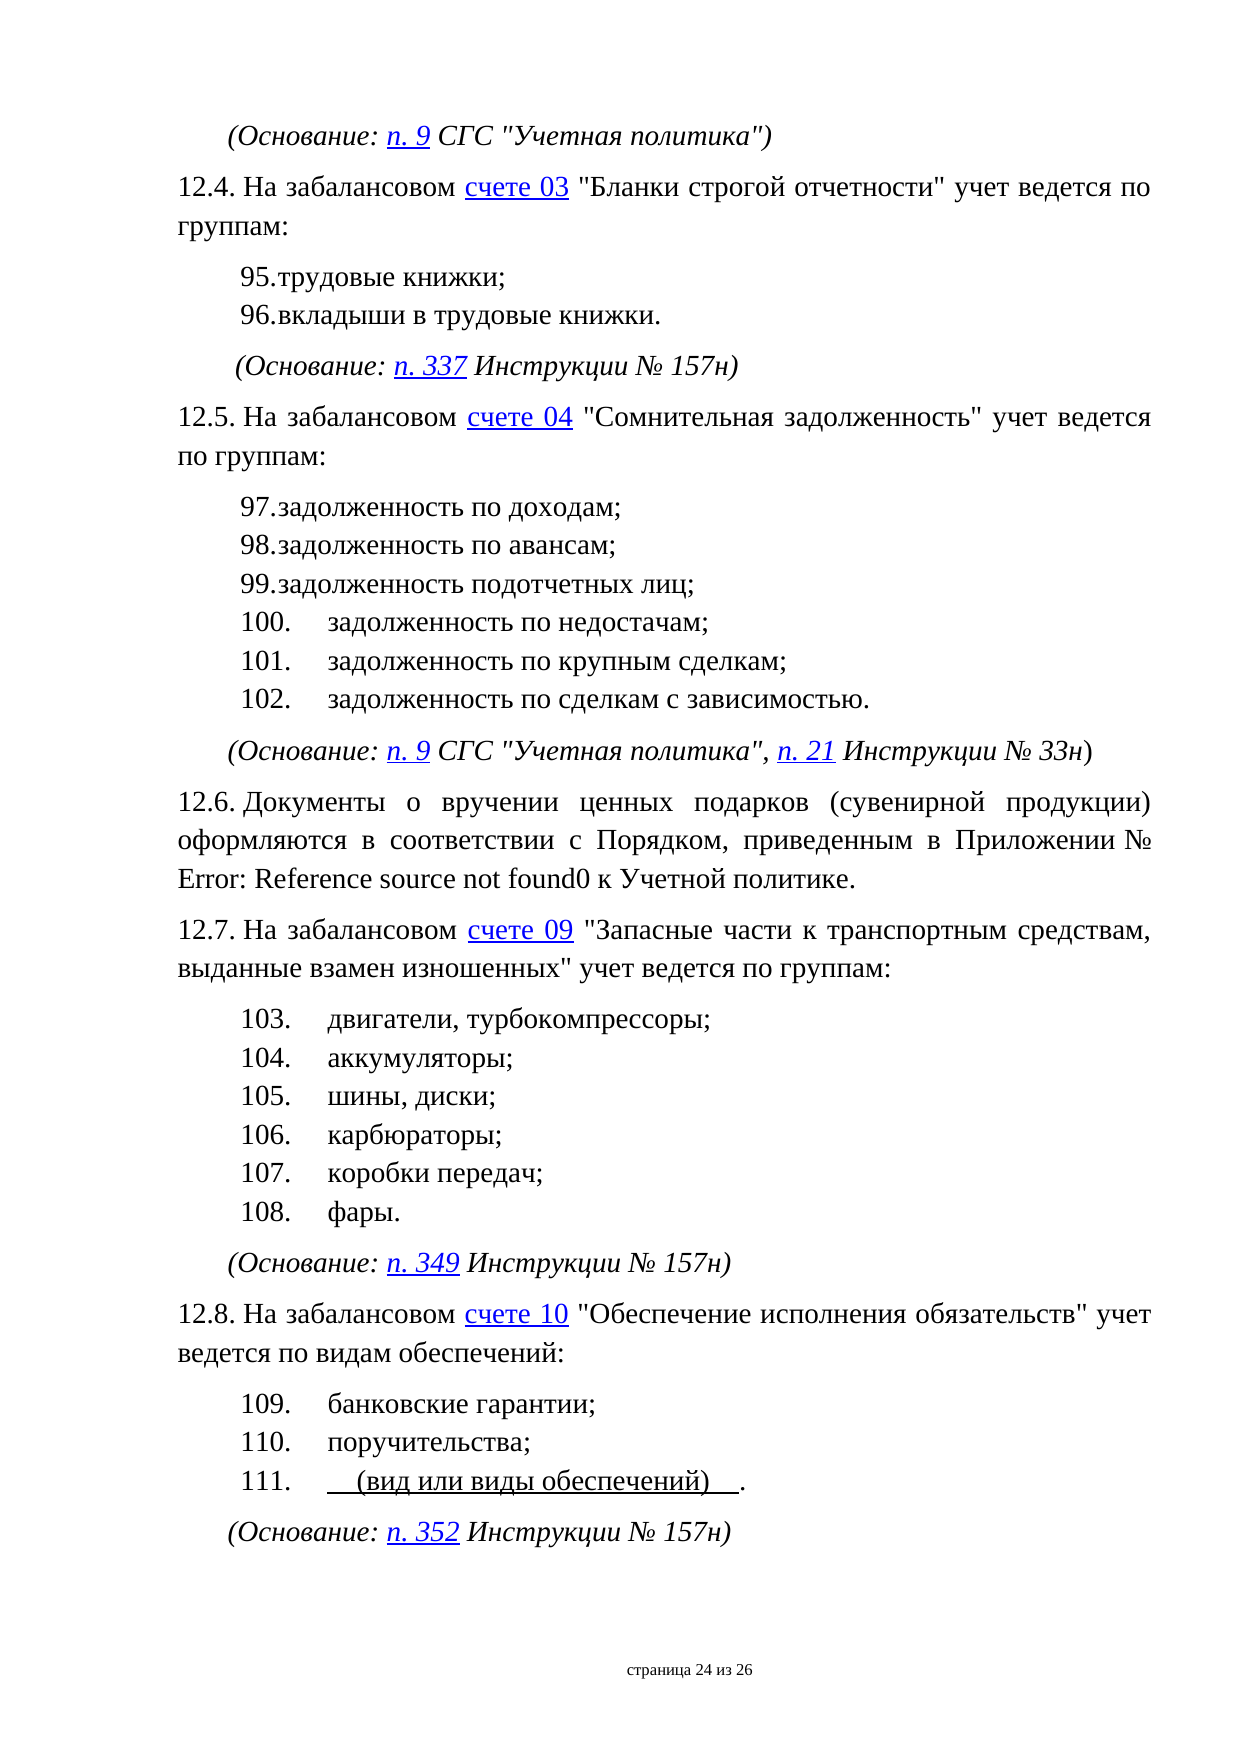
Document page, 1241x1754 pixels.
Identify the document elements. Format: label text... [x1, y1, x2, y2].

list задолженность по авансам; [240, 527, 1152, 561]
list (вид или виды обеспечений) . [240, 1463, 1152, 1496]
list карбюраторы; [240, 1117, 1152, 1151]
list трудовые книжки; [240, 259, 1152, 292]
list поручительства; [240, 1424, 1152, 1458]
text (Основание: п. 9 СГС "Учетная политика") [177, 118, 1152, 152]
list двигатели, турбокомпрессоры; [240, 1001, 1152, 1035]
list задолженность по сделкам с зависимостью. [240, 682, 1152, 715]
list задолженность по доходам; [240, 489, 1152, 522]
text (Основание: п. 352 Инструкции № 157н) [177, 1514, 1152, 1547]
text (Основание: п. 337 Инструкции № 157н) [177, 348, 1152, 382]
text (Основание: п. 9 СГС "Учетная политика", п. 21 Инструкции № 33н) [177, 733, 1152, 766]
subtitle На забалансовом счете 10 "Обеспечение исполнения обязательств" учет ведется по видам обеспечений: [177, 1296, 1152, 1368]
list задолженность по крупным сделкам; [240, 643, 1152, 677]
list шины, диски; [240, 1078, 1152, 1112]
text (Основание: п. 349 Инструкции № 157н) [177, 1245, 1152, 1279]
subtitle На забалансовом счете 04 "Сомнительная задолженность" учет ведется по группам: [177, 399, 1152, 471]
list коробки передач; [240, 1156, 1152, 1189]
list банковские гарантии; [240, 1386, 1152, 1419]
subtitle На забалансовом счете 09 "Запасные части к транспортным средствам, выданные взамен изношенных" учет ведется по группам: [177, 912, 1152, 984]
list задолженность подотчетных лиц; [240, 566, 1152, 599]
list аккумуляторы; [240, 1040, 1152, 1073]
subtitle На забалансовом счете 03 "Бланки строгой отчетности" учет ведется по группам: [177, 169, 1152, 241]
list фары. [240, 1194, 1152, 1228]
list задолженность по недостачам; [240, 604, 1152, 638]
list вкладыши в трудовые книжки. [240, 297, 1152, 331]
